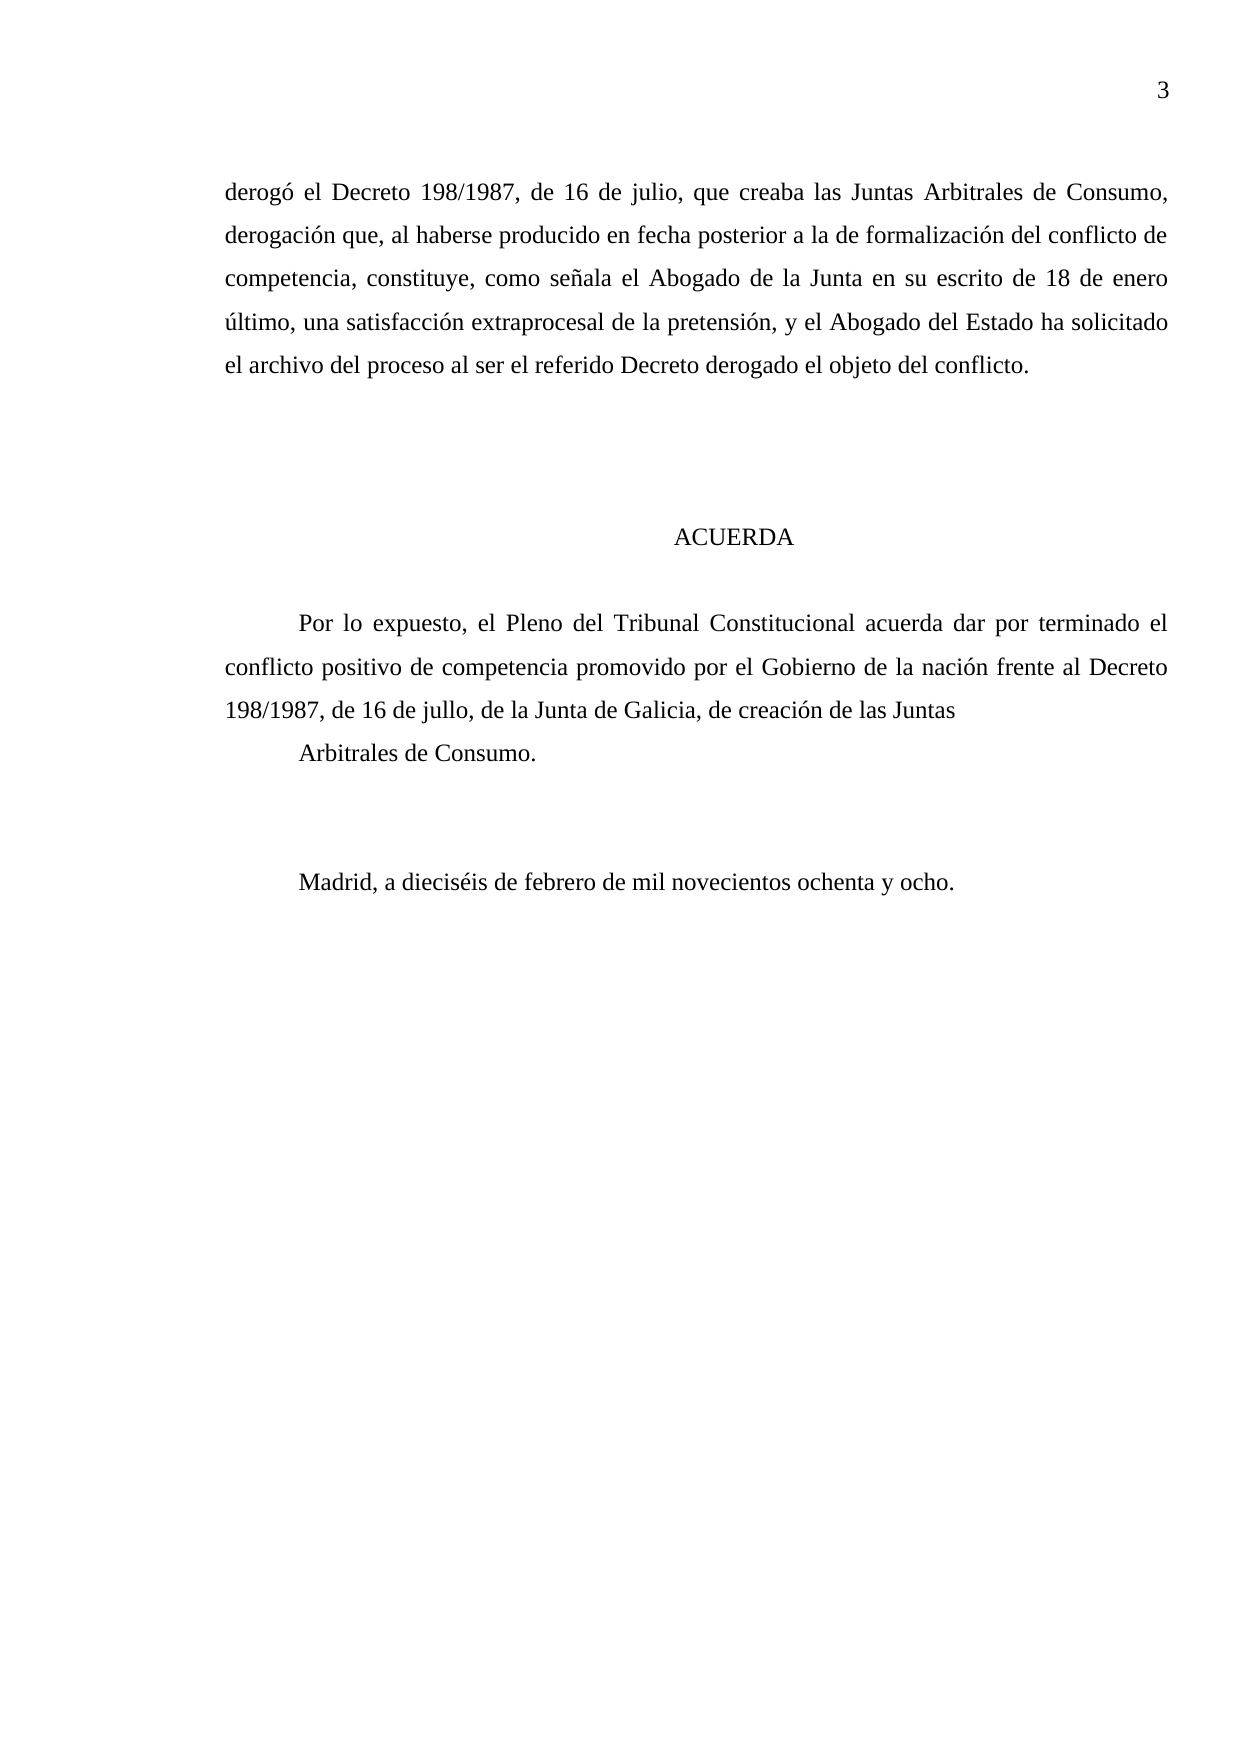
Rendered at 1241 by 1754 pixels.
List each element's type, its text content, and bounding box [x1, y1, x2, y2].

text ACUERDA [224, 522, 1169, 551]
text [224, 177, 1169, 378]
text Madrid, a dieciséis de febrero de mil novecientos ochenta y ocho. [224, 867, 1169, 896]
text Por lo expuesto, el Pleno del Tribunal Constitucional acuerda dar por terminado el conflicto positivo de competencia promovido por el Gobierno de la nación frente al Decreto 198/1987, de 16 de jullo, de la Junta de Galicia, de creación de las Juntas [224, 608, 1169, 723]
text Arbitrales de Consumo. [224, 738, 1169, 767]
